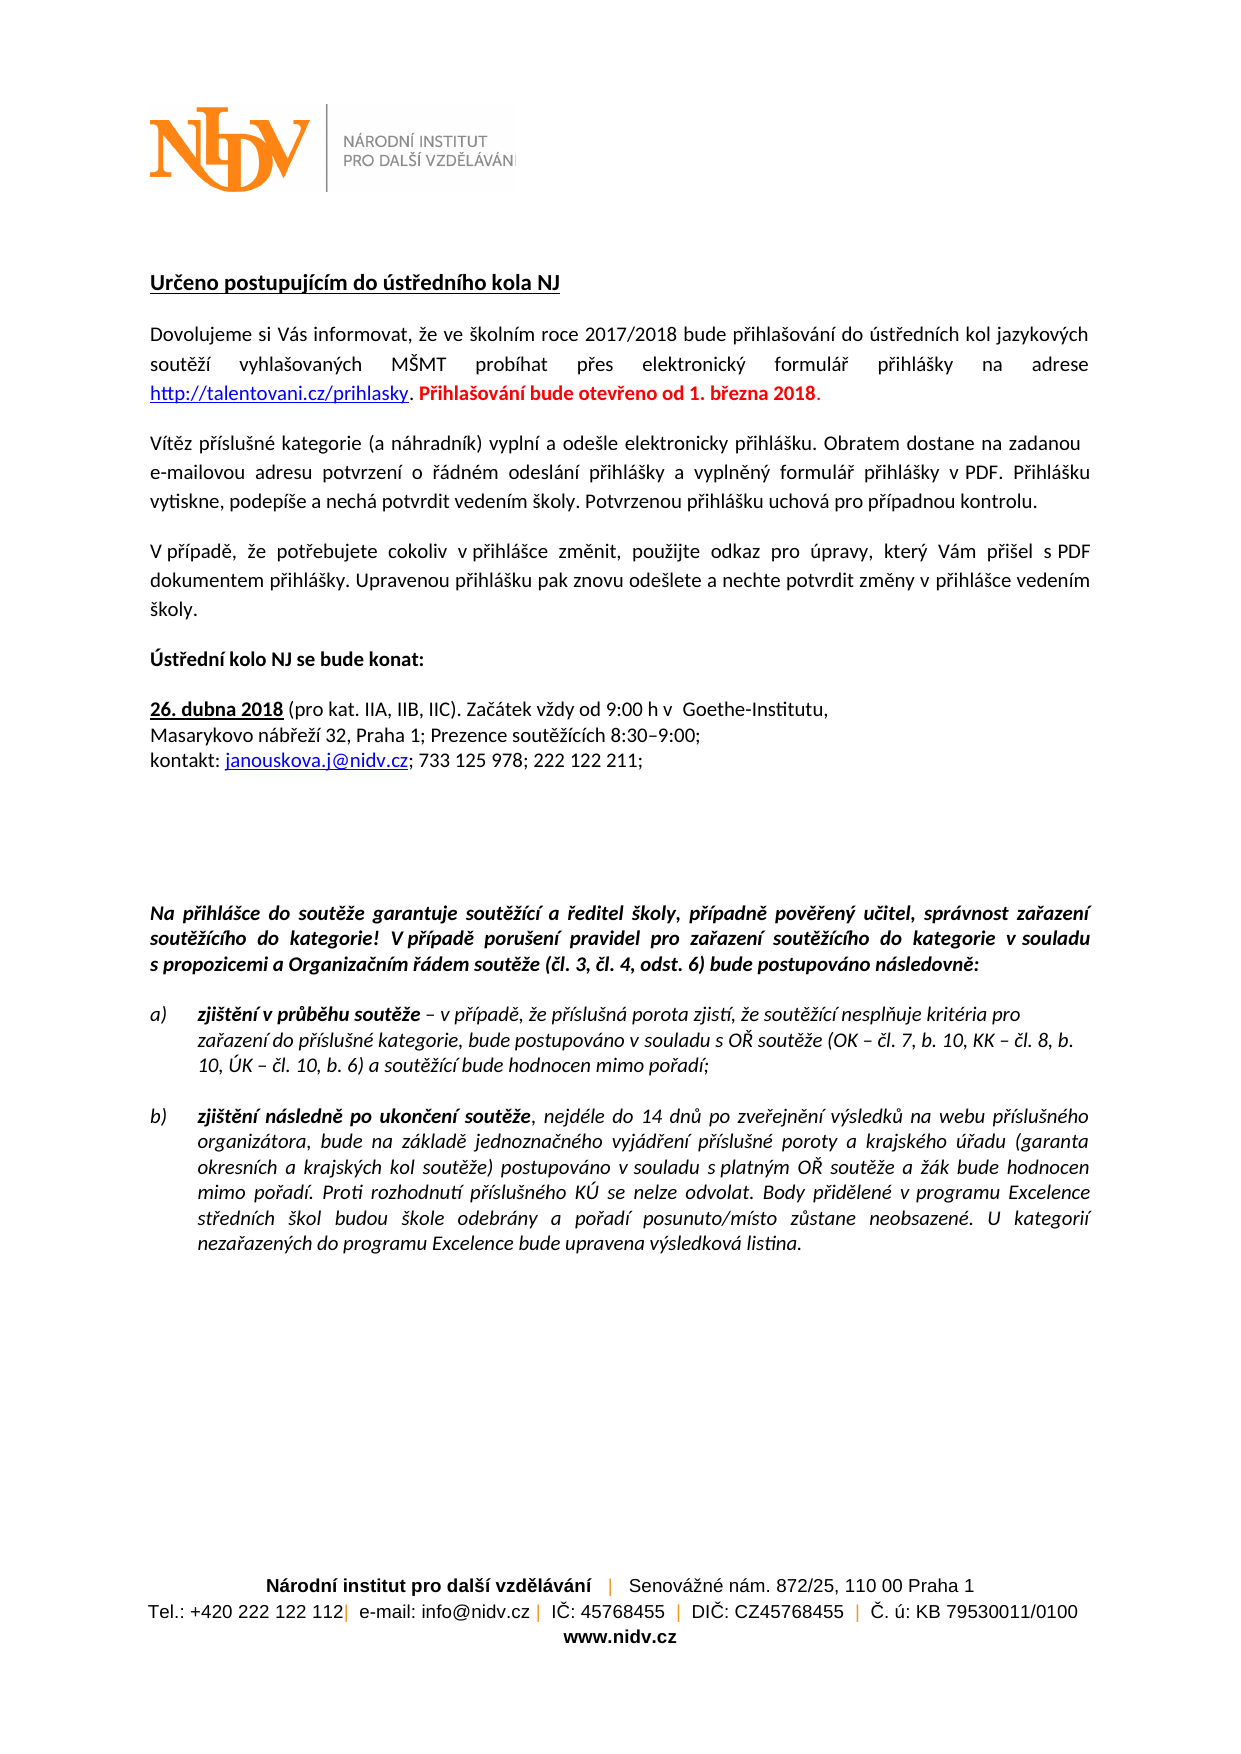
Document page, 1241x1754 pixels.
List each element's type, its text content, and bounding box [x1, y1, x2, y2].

picture [150, 104, 515, 192]
text Vítěz příslušné kategorie (a náhradník) vyplní a odešle elektronicky přihlášku. Obratem dostane na zadanou e-mailovou adresu potvrzení o řádném odeslání přihlášky a vyplněný formulář přihlášky v PDF. Přihlášku vytiskne, podepíše a nechá potvrdit vedením školy. Potvrzenou přihlášku uchová pro případnou kontrolu. [150, 430, 1090, 514]
text Na přihlášce do soutěže garantuje soutěžící a ředitel školy, případně pověřený učitel, správnost zařazení soutěžícího do kategorie! V případě porušení pravidel pro zařazení soutěžícího do kategorie v souladu s propozicemi a Organizačním řádem soutěže (čl. 3, čl. 4, odst. 6) bude postupováno následovně: [150, 900, 1090, 976]
text V případě, že potřebujete cokoliv v přihlášce změnit, použijte odkaz pro úpravy, který Vám přišel s PDF dokumentem přihlášky. Upravenou přihlášku pak znovu odešlete a nechte potvrdit změny v přihlášce vedením školy. [150, 538, 1090, 622]
text Určeno postupujícím do ústředního kola NJ [150, 268, 1090, 297]
list zjištění následně po ukončení soutěže, nejdéle do 14 dnů po zveřejnění výsledků na webu příslušného organizátora, bude na základě jednoznačného vyjádření příslušné poroty a krajského úřadu (garanta okresních a krajských kol soutěže) postupováno v souladu s platným OŘ soutěže a žák bude hodnocen mimo pořadí. Proti rozhodnutí příslušného KÚ se nelze odvolat. Body přidělené v programu Excelence středních škol budou škole odebrány a pořadí posunuto/místo zůstane neobsazené. U kategorií nezařazených do programu Excelence bude upravena výsledková listina. [150, 1103, 1090, 1256]
list zjištění v průběhu soutěže – v případě, že příslušná porota zjistí, že soutěžící nesplňuje kritéria pro zařazení do příslušné kategorie, bude postupováno v souladu s OŘ soutěže (OK – čl. 7, b. 10, KK – čl. 8, b. 10, ÚK – čl. 10, b. 6) a soutěžící bude hodnocen mimo pořadí; [150, 1002, 1090, 1078]
text Masarykovo nábřeží 32, Praha 1; Prezence soutěžících 8:30–9:00; [150, 722, 1090, 747]
text Dovolujeme si Vás informovat, že ve školním roce 2017/2018 bude přihlašování do ústředních kol jazykových soutěží vyhlašovaných MŠMT probíhat přes elektronický formulář přihlášky na adrese http://talentovani.cz/prihlasky. Přihlašování bude otevřeno od 1. března 2018. [150, 322, 1090, 405]
text kontakt: janouskova.j@nidv.cz; 733 125 978; 222 122 211; [150, 747, 1090, 773]
text Ústřední kolo NJ se bude konat: [150, 647, 1090, 672]
text 26. dubna 2018 (pro kat. IIA, IIB, IIC). Začátek vždy od 9:00 h v Goethe-Institutu, [150, 697, 1090, 722]
